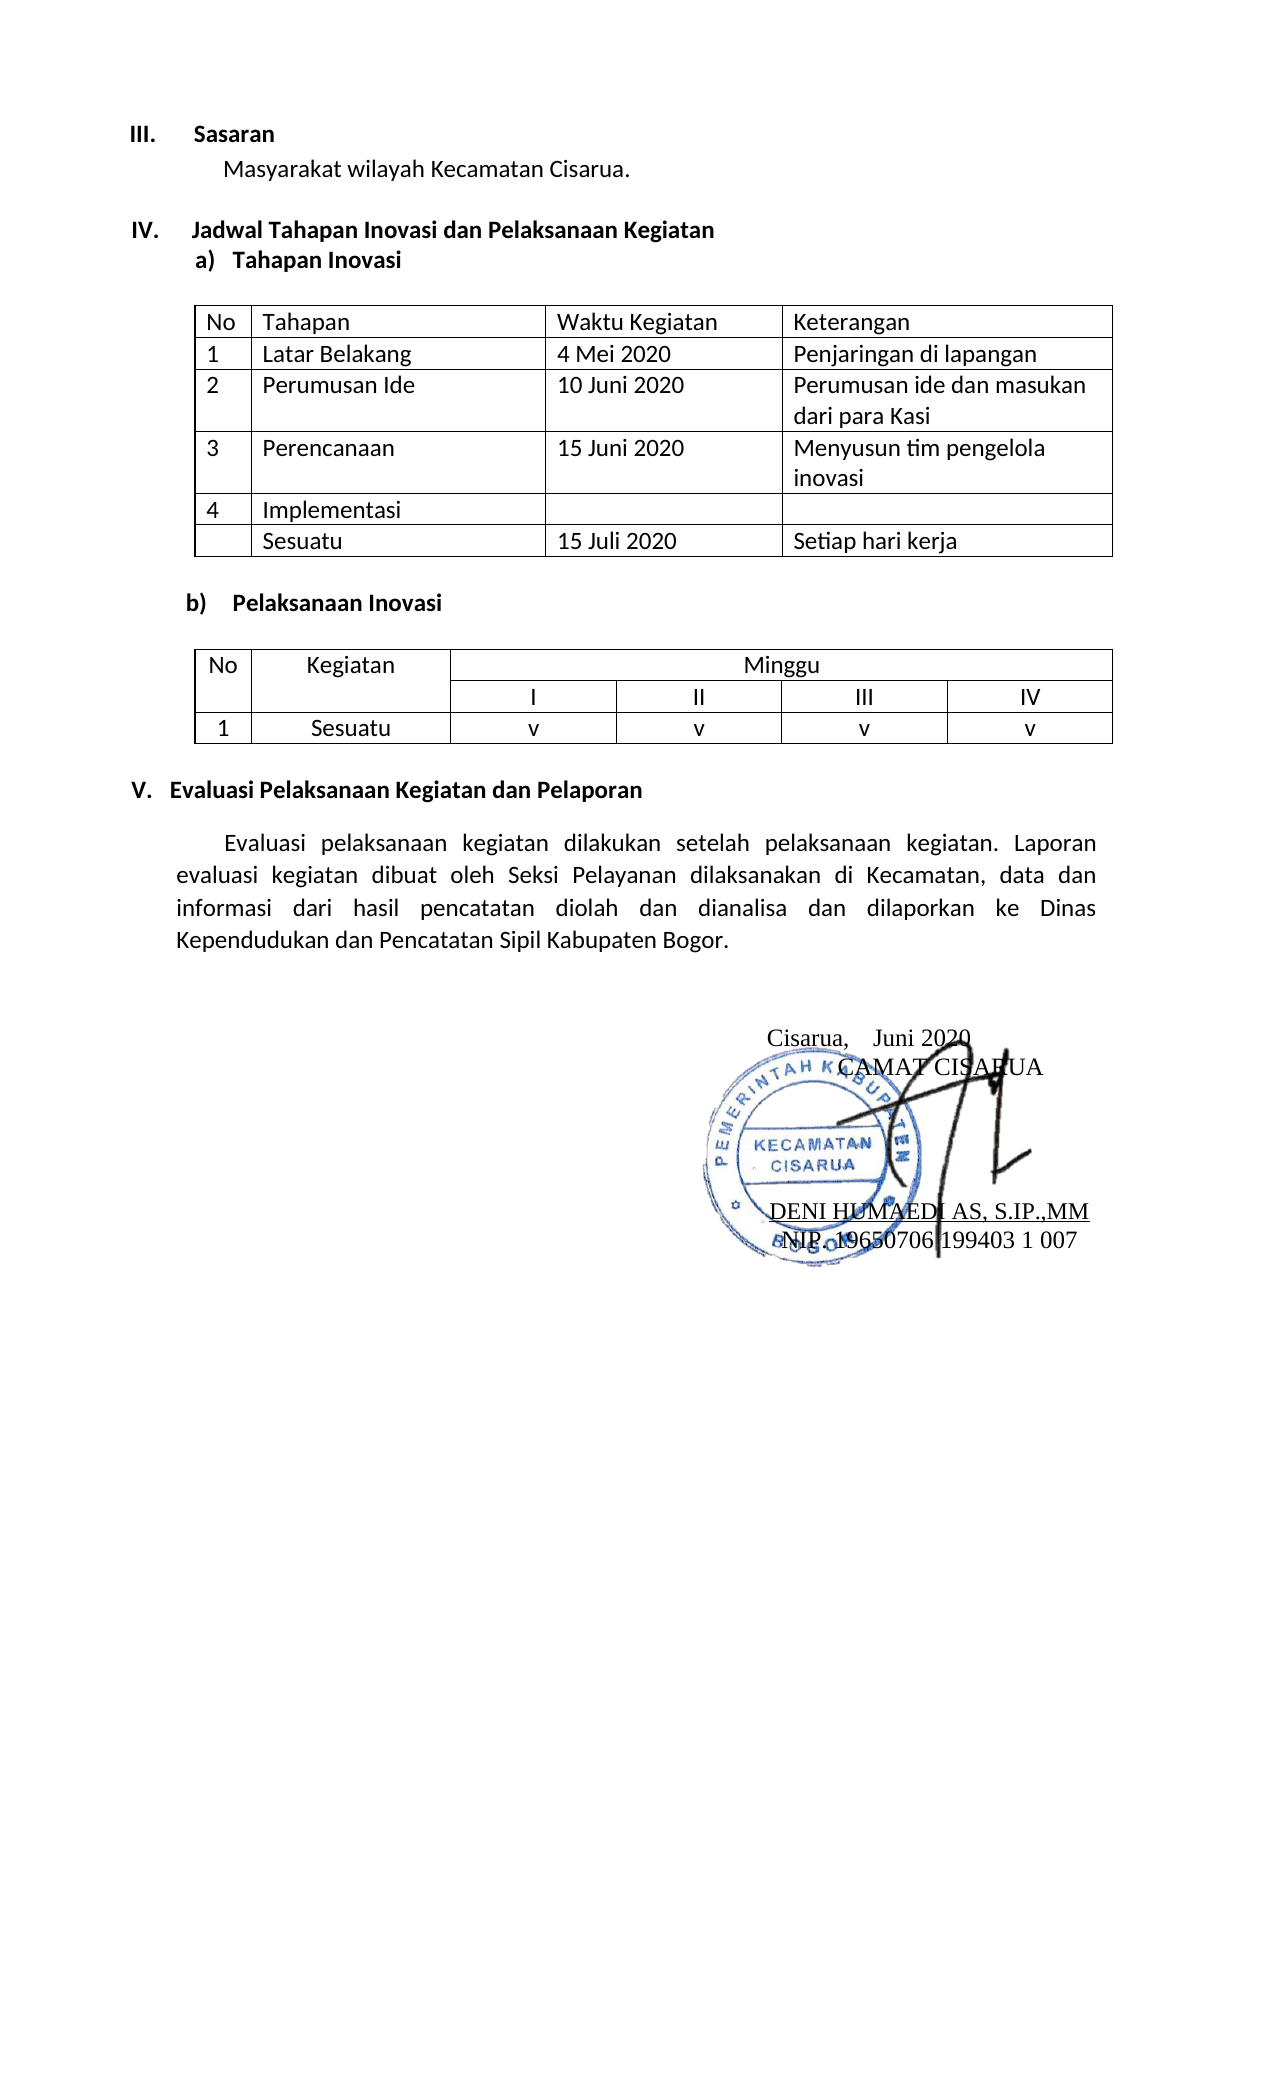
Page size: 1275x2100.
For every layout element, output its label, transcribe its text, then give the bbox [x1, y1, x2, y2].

table_cell III [782, 681, 947, 712]
table_header Keterangan [783, 306, 1112, 337]
text Cisarua, Juni 2020 [767, 1023, 1125, 1052]
table_cell [196, 525, 251, 556]
table_cell I [451, 681, 616, 712]
table_cell 1 [196, 338, 251, 368]
table_cell 4 Mei 2020 [546, 338, 782, 368]
table_cell Menyusun tim pengelola inovasi [783, 432, 1112, 493]
picture [675, 992, 1057, 1337]
table_cell Sesuatu [252, 713, 450, 743]
table_cell Implementasi [252, 494, 545, 524]
table_cell 10 Juni 2020 [546, 370, 782, 431]
table_header No [196, 650, 251, 712]
table_header No [196, 306, 251, 337]
table_cell 1 [196, 713, 251, 743]
table_header Kegiatan [252, 650, 450, 712]
table_header Minggu [451, 650, 1112, 680]
text Masyarakat wilayah Kecamatan Cisarua. [223, 153, 1125, 183]
table_cell [783, 494, 1112, 524]
table_cell v [948, 713, 1112, 743]
text Evaluasi pelaksanaan kegiatan dilakukan setelah pelaksanaan kegiatan. Laporan evaluasi kegiatan dibuat oleh Seksi Pelayanan dilaksanakan di Kecamatan, data dan informasi dari hasil pencatatan diolah dan dianalisa dan dilaporkan ke Dinas Kependudukan dan Pencatatan Sipil Kabupaten Bogor. [176, 827, 1098, 955]
table_cell Perumusan Ide [252, 370, 545, 431]
text NIP. 19650706 199403 1 007 [733, 1225, 1125, 1253]
table_cell IV [948, 681, 1112, 712]
table_cell II [617, 681, 781, 712]
table_cell Sesuatu [252, 525, 545, 556]
table_cell v [617, 713, 781, 743]
table_cell Perencanaan [252, 432, 545, 493]
table_cell v [782, 713, 947, 743]
table_cell 15 Juli 2020 [546, 525, 782, 556]
list Pelaksanaan Inovasi [186, 587, 1125, 618]
table_cell [546, 494, 782, 524]
text CAMAT CISARUA [837, 1052, 1125, 1081]
table_cell v [451, 713, 616, 743]
list Sasaran [129, 118, 1125, 148]
table_cell 2 [196, 370, 251, 431]
table_cell Penjaringan di lapangan [783, 338, 1112, 368]
text DENI HUMAEDI AS, S.IP.,MM [733, 1197, 1125, 1225]
table_cell 15 Juni 2020 [546, 432, 782, 493]
list Tahapan Inovasi [195, 244, 1125, 275]
table_cell 4 [196, 494, 251, 524]
text IV. Jadwal Tahapan Inovasi dan Pelaksanaan Kegiatan [131, 214, 1125, 244]
table_cell Setiap hari kerja [783, 525, 1112, 556]
table_cell Perumusan ide dan masukan dari para Kasi [783, 370, 1112, 431]
table_header Waktu Kegiatan [546, 306, 782, 337]
table_cell Latar Belakang [252, 338, 545, 368]
table_header Tahapan [252, 306, 545, 337]
table_cell 3 [196, 432, 251, 493]
text V. Evaluasi Pelaksanaan Kegiatan dan Pelaporan [131, 775, 1125, 805]
